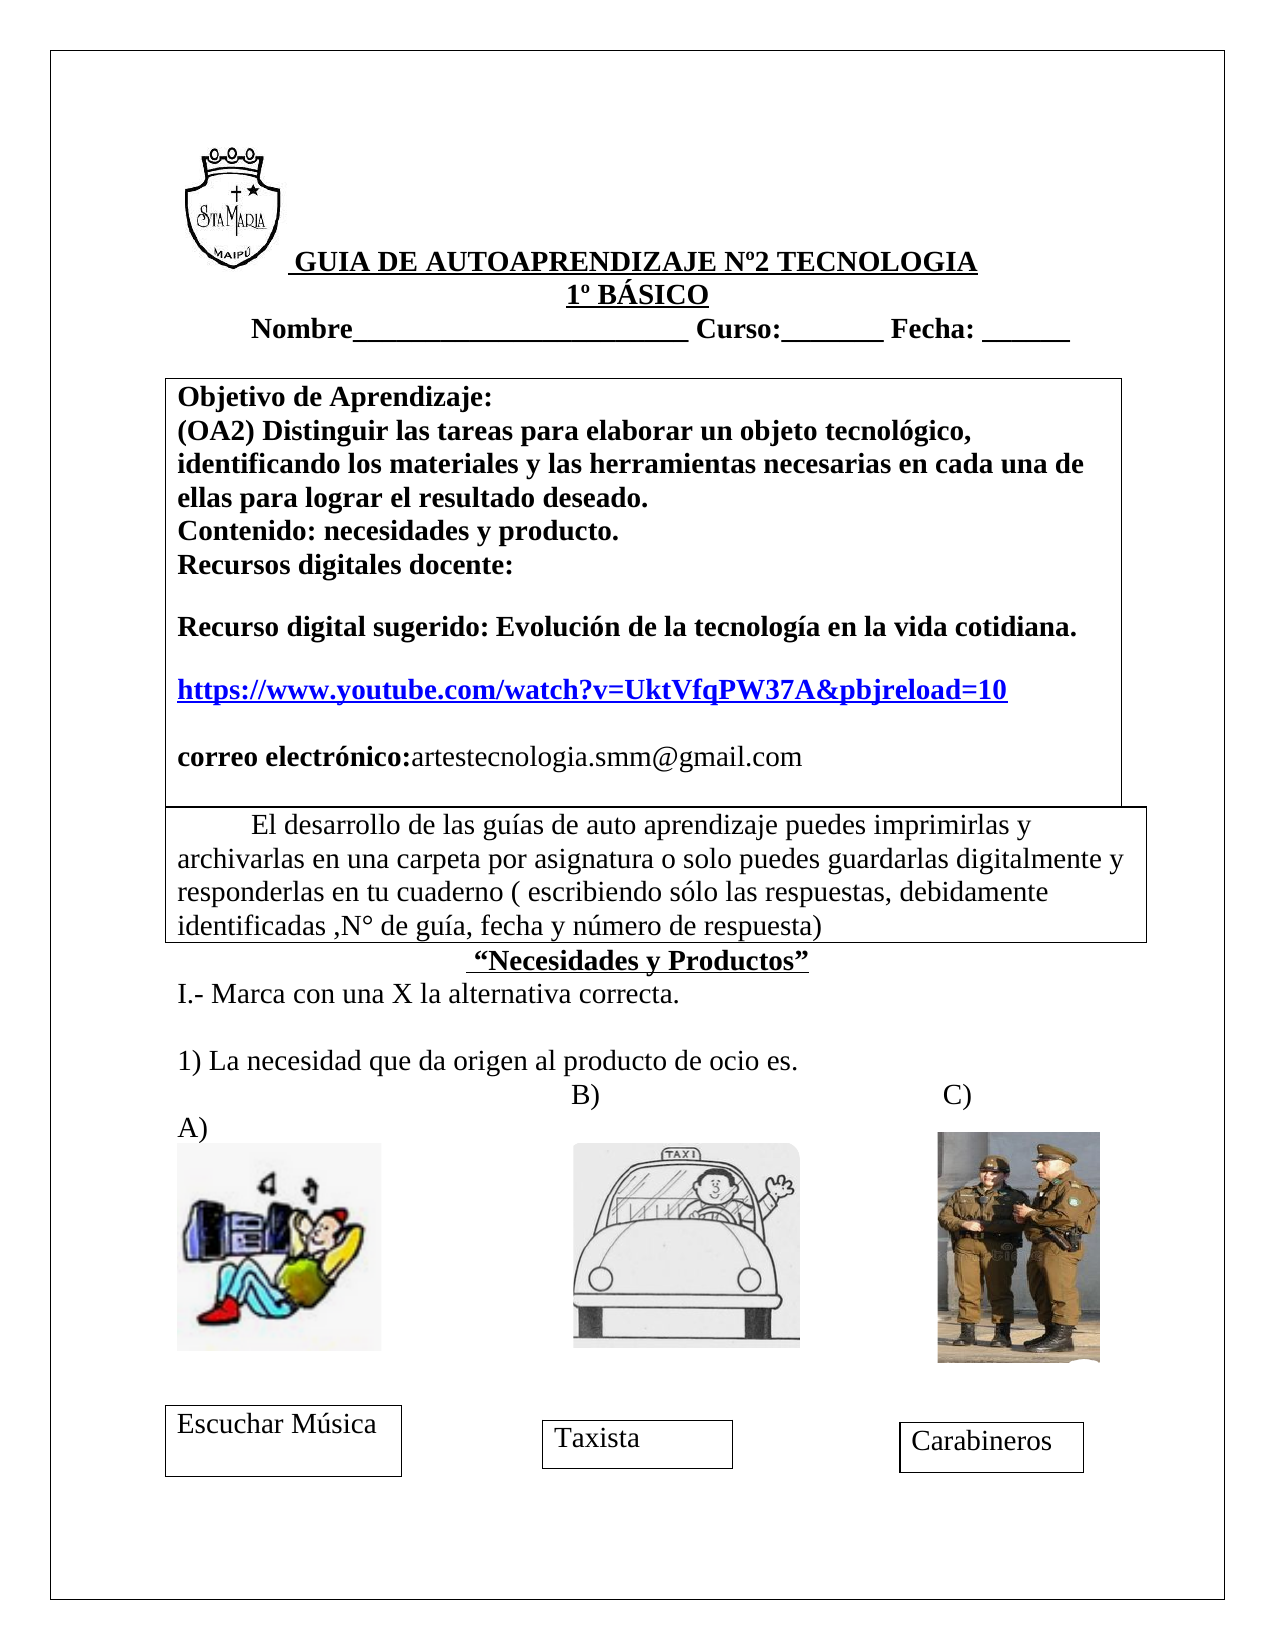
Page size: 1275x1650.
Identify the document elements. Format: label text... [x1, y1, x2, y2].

picture [177, 1143, 382, 1351]
text I.- Marca con una X la alternativa correcta. [177, 976, 1098, 1010]
text B) C) [177, 1077, 1098, 1110]
text Nombre_______________________ Curso:_______ Fecha: ______ [177, 311, 1098, 344]
picture [177, 147, 288, 272]
table_cell El desarrollo de las guías de auto aprendizaje puedes imprimirlas y archivarlas en una carpeta por asignatura o solo puedes guardarlas digitalmente y responderlas en tu cuaderno ( escribiendo sólo las respuestas, debidamente identificadas ,N° de guía, fecha y número de respuesta) [166, 808, 1146, 942]
picture [573, 1143, 800, 1347]
text 1) La necesidad que da origen al producto de ocio es. [177, 1043, 1098, 1077]
text 1º BÁSICO [177, 277, 1098, 311]
text GUIA DE AUTOAPRENDIZAJE Nº2 TECNOLOGIA [177, 147, 1098, 277]
text “Necesidades y Productos” [177, 943, 1098, 976]
table_header Escuchar Música [166, 1406, 401, 1476]
table_header Taxista [543, 1421, 732, 1468]
text A) [177, 1110, 1098, 1144]
table_header Objetivo de Aprendizaje: (OA2) Distinguir las tareas para elaborar un objeto tecnológico, identificando los materiales y las herramientas necesarias en cada una de ellas para lograr el resultado deseado. Contenido: necesidades y producto. Recursos digitales docente: Recurso digital sugerido: Evolución de la tecnología en la vida cotidiana. https://www.youtube.com/watch?v=UktVfqPW37A&pbjreload=10 correo electrónico:artestecnologia.smm@gmail.com [166, 379, 1121, 806]
picture [937, 1132, 1100, 1361]
table_header Carabineros [901, 1423, 1083, 1472]
